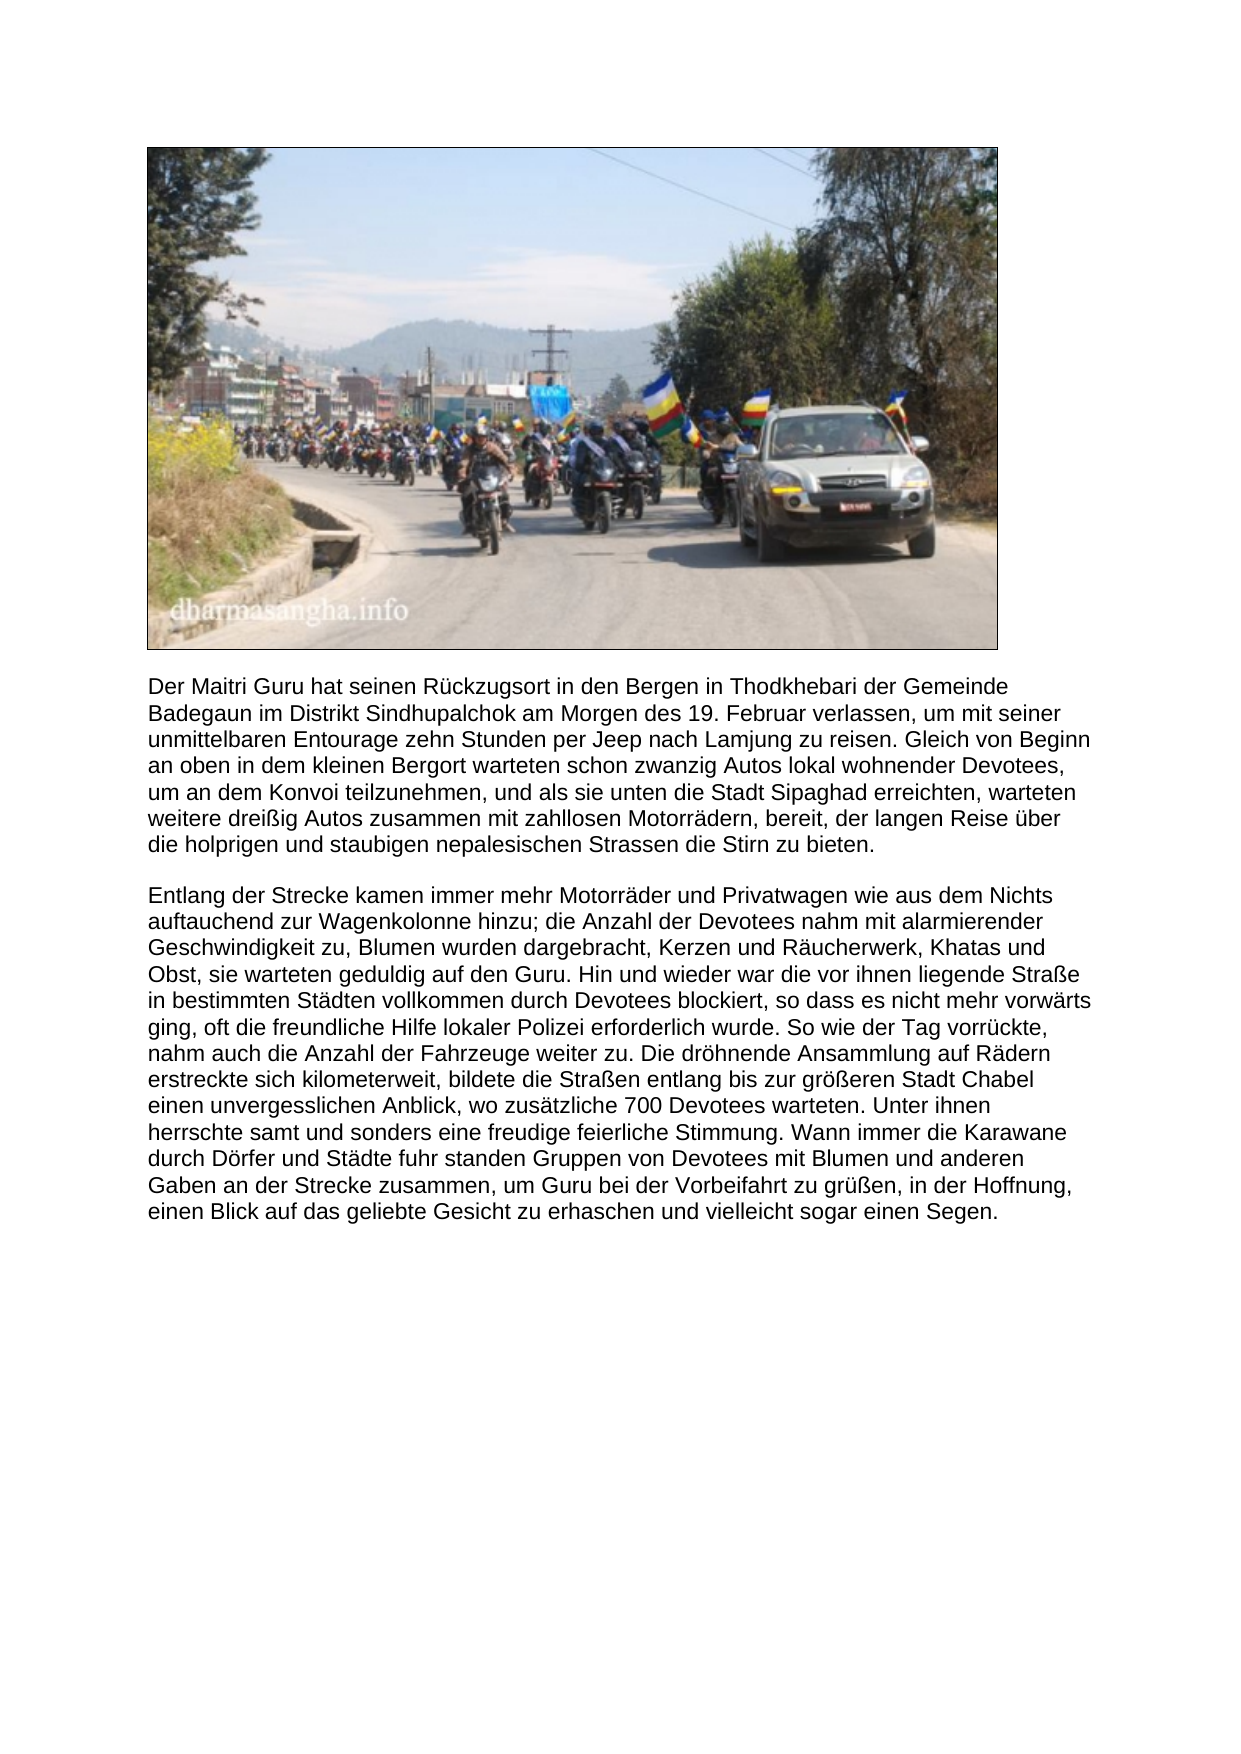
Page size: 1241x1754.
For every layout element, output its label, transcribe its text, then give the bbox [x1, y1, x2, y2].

text Der Maitri Guru hat seinen Rückzugsort in den Bergen in Thodkhebari der Gemeinde Badegaun im Distrikt Sindhupalchok am Morgen des 19. Februar verlassen, um mit seiner unmittelbaren Entourage zehn Stunden per Jeep nach Lamjung zu reisen. Gleich von Beginn an oben in dem kleinen Bergort warteten schon zwanzig Autos lokal wohnender Devotees, um an dem Konvoi teilzunehmen, und als sie unten die Stadt Sipaghad erreichten, warteten weitere dreißig Autos zusammen mit zahllosen Motorrädern, bereit, der langen Reise über die holprigen und staubigen nepalesischen Strassen die Stirn zu bieten. [148, 673, 1092, 858]
text Entlang der Strecke kamen immer mehr Motorräder und Privatwagen wie aus dem Nichts auftauchend zur Wagenkolonne hinzu; die Anzahl der Devotees nahm mit alarmierender Geschwindigkeit zu, Blumen wurden dargebracht, Kerzen und Räucherwerk, Khatas und Obst, sie warteten geduldig auf den Guru. Hin und wieder war die vor ihnen liegende Straße in bestimmten Städten vollkommen durch Devotees blockiert, so dass es nicht mehr vorwärts ging, oft die freundliche Hilfe lokaler Polizei erforderlich wurde. So wie der Tag vorrückte, nahm auch die Anzahl der Fahrzeuge weiter zu. Die dröhnende Ansammlung auf Rädern erstreckte sich kilometerweit, bildete die Straßen entlang bis zur größeren Stadt Chabel einen unvergesslichen Anblick, wo zusätzliche 700 Devotees warteten. Unter ihnen herrschte samt und sonders eine freudige feierliche Stimmung. Wann immer die Karawane durch Dörfer und Städte fuhr standen Gruppen von Devotees mit Blumen und anderen Gaben an der Strecke zusammen, um Guru bei der Vorbeifahrt zu grüßen, in der Hoffnung, einen Blick auf das geliebte Gesicht zu erhaschen und vielleicht sogar einen Segen. [148, 882, 1092, 1224]
picture [148, 148, 997, 649]
